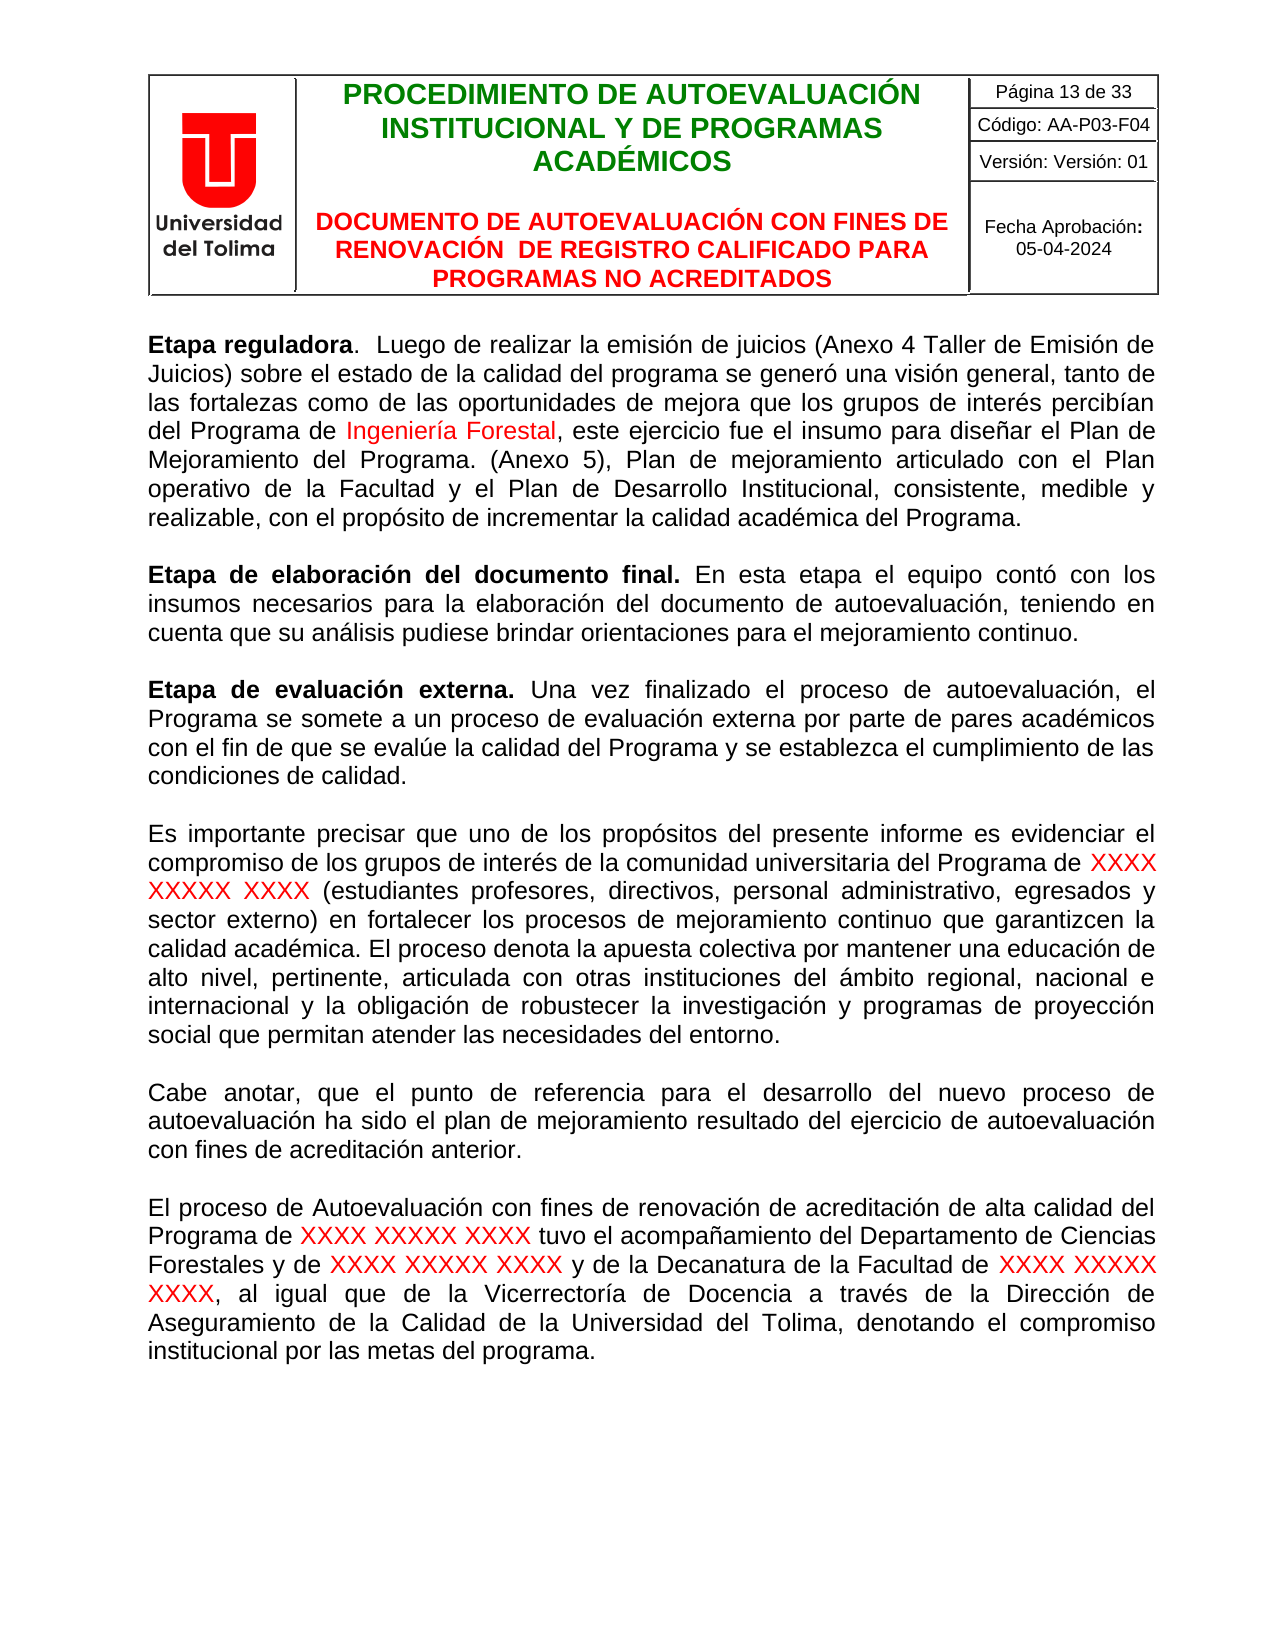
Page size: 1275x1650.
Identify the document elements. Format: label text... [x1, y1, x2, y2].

text El proceso de Autoevaluación con fines de renovación de acreditación de alta calidad del Programa de XXXX XXXXX XXXX tuvo el acompañamiento del Departamento de Ciencias Forestales y de XXXX XXXXX XXXX y de la Decanatura de la Facultad de XXXX XXXXX XXXX, al igual que de la Vicerrectoría de Docencia a través de la Dirección de Aseguramiento de la Calidad de la Universidad del Tolima, denotando el compromiso institucional por las metas del programa. [148, 1192, 1157, 1365]
text Etapa de evaluación externa. Una vez finalizado el proceso de autoevaluación, el Programa se somete a un proceso de evaluación externa por parte de pares académicos con el fin de que se evalúe la calidad del Programa y se establezca el cumplimiento de las condiciones de calidad. [148, 675, 1157, 790]
text Es importante precisar que uno de los propósitos del presente informe es evidenciar el compromiso de los grupos de interés de la comunidad universitaria del Programa de XXXX XXXXX XXXX (estudiantes profesores, directivos, personal administrativo, egresados y sector externo) en fortalecer los procesos de mejoramiento continuo que garantizcen la calidad académica. El proceso denota la apuesta colectiva por mantener una educación de alto nivel, pertinente, articulada con otras instituciones del ámbito regional, nacional e internacional y la obligación de robustecer la investigación y programas de proyección social que permitan atender las necesidades del entorno. [148, 819, 1157, 1049]
picture [156, 113, 282, 256]
text Etapa reguladora. Luego de realizar la emisión de juicios (Anexo 4 Taller de Emisión de Juicios) sobre el estado de la calidad del programa se generó una visión general, tanto de las fortalezas como de las oportunidades de mejora que los grupos de interés percibían del Programa de Ingeniería Forestal, este ejercicio fue el insumo para diseñar el Plan de Mejoramiento del Programa. (Anexo 5), Plan de mejoramiento articulado con el Plan operativo de la Facultad y el Plan de Desarrollo Institucional, consistente, medible y realizable, con el propósito de incrementar la calidad académica del Programa. [148, 330, 1157, 531]
text Etapa de elaboración del documento final. En esta etapa el equipo contó con los insumos necesarios para la elaboración del documento de autoevaluación, teniendo en cuenta que su análisis pudiese brindar orientaciones para el mejoramiento continuo. [148, 560, 1157, 646]
text Cabe anotar, que el punto de referencia para el desarrollo del nuevo proceso de autoevaluación ha sido el plan de mejoramiento resultado del ejercicio de autoevaluación con fines de acreditación anterior. [148, 1077, 1157, 1164]
